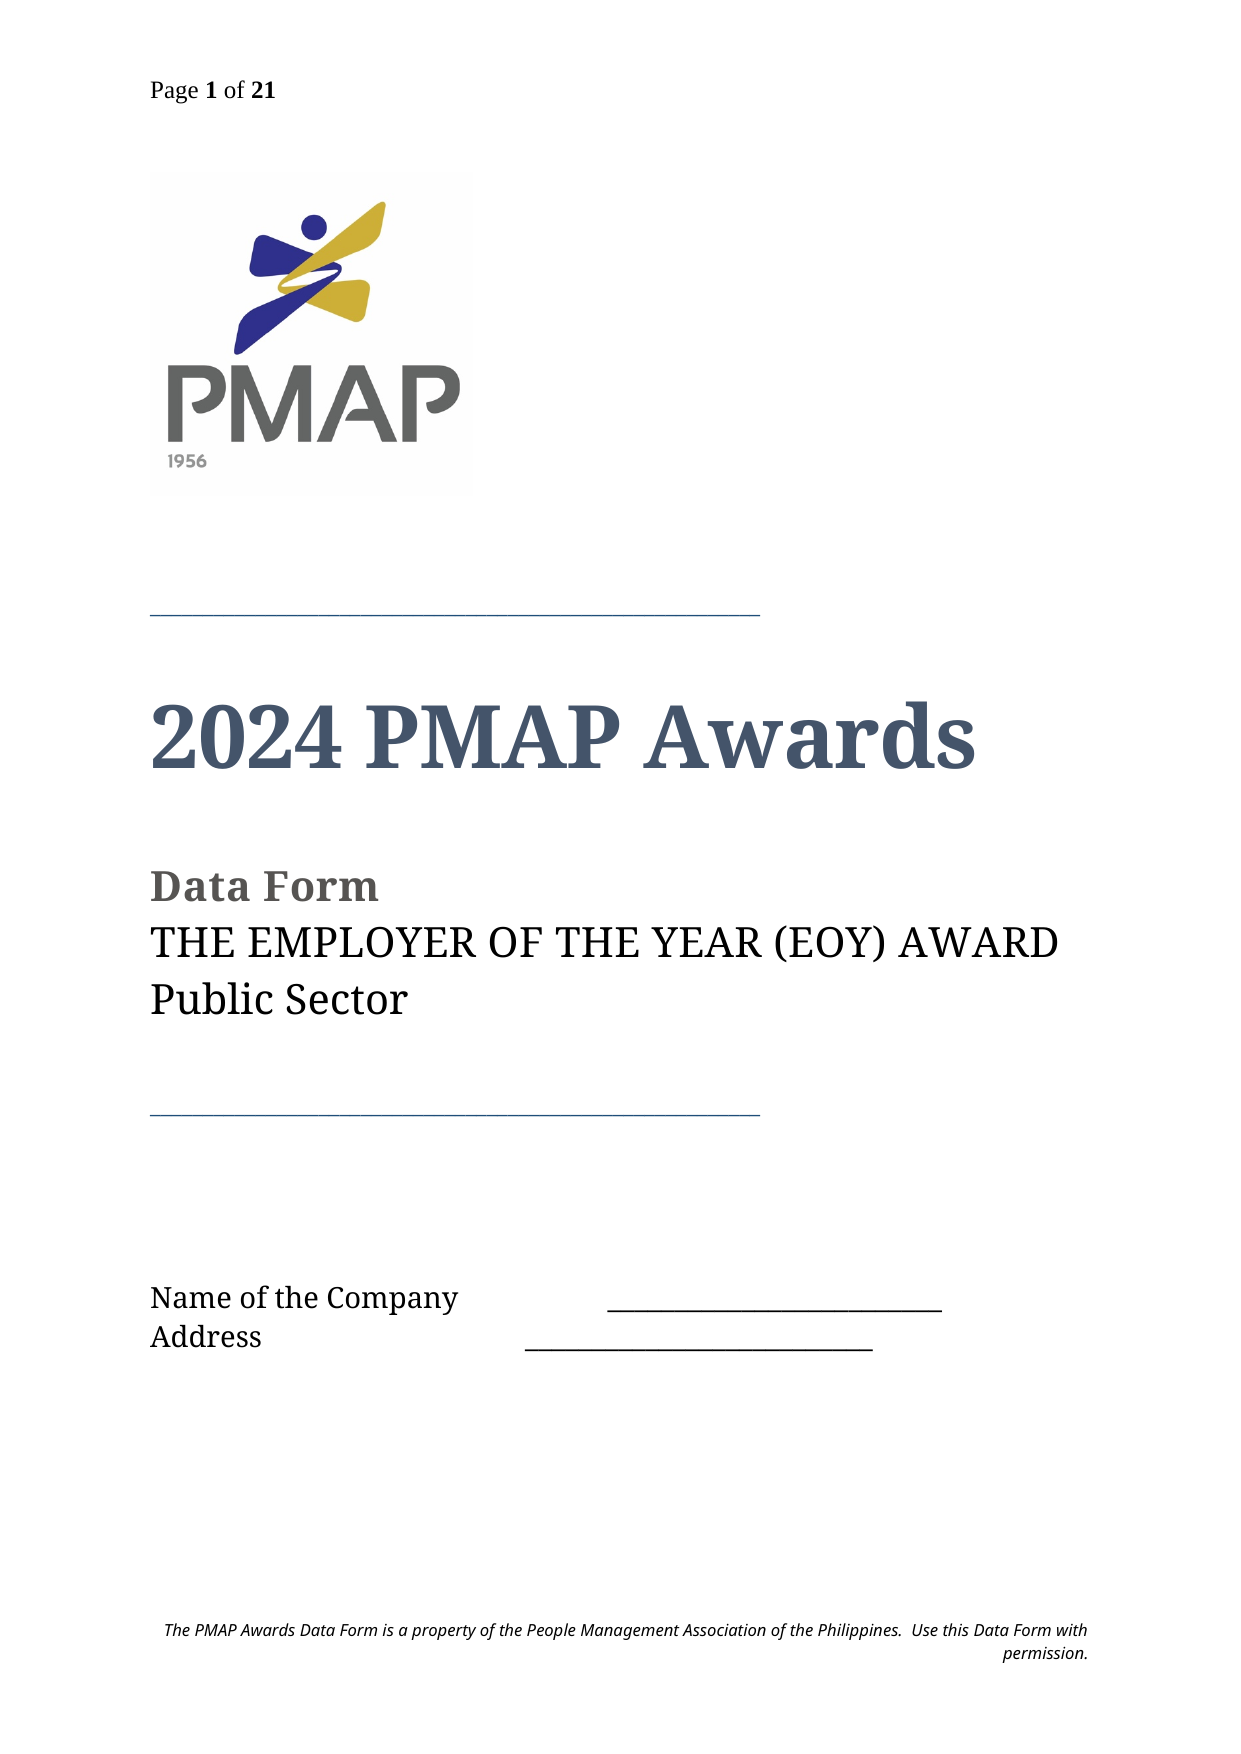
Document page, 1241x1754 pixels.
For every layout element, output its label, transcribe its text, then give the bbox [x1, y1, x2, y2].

text __________________________________________________________ [150, 589, 1090, 621]
subtitle Data Form [150, 857, 1090, 913]
picture [150, 172, 473, 496]
text Public Sector [150, 970, 1090, 1027]
text __________________________________________________________ [150, 1089, 1090, 1121]
title 2024 PMAP Awards [150, 675, 1090, 794]
text Address __________________________ [150, 1317, 1090, 1356]
text Name of the Company _________________________ [150, 1277, 1090, 1317]
subtitle THE EMPLOYER OF THE YEAR (EOY) AWARD [150, 913, 1090, 970]
